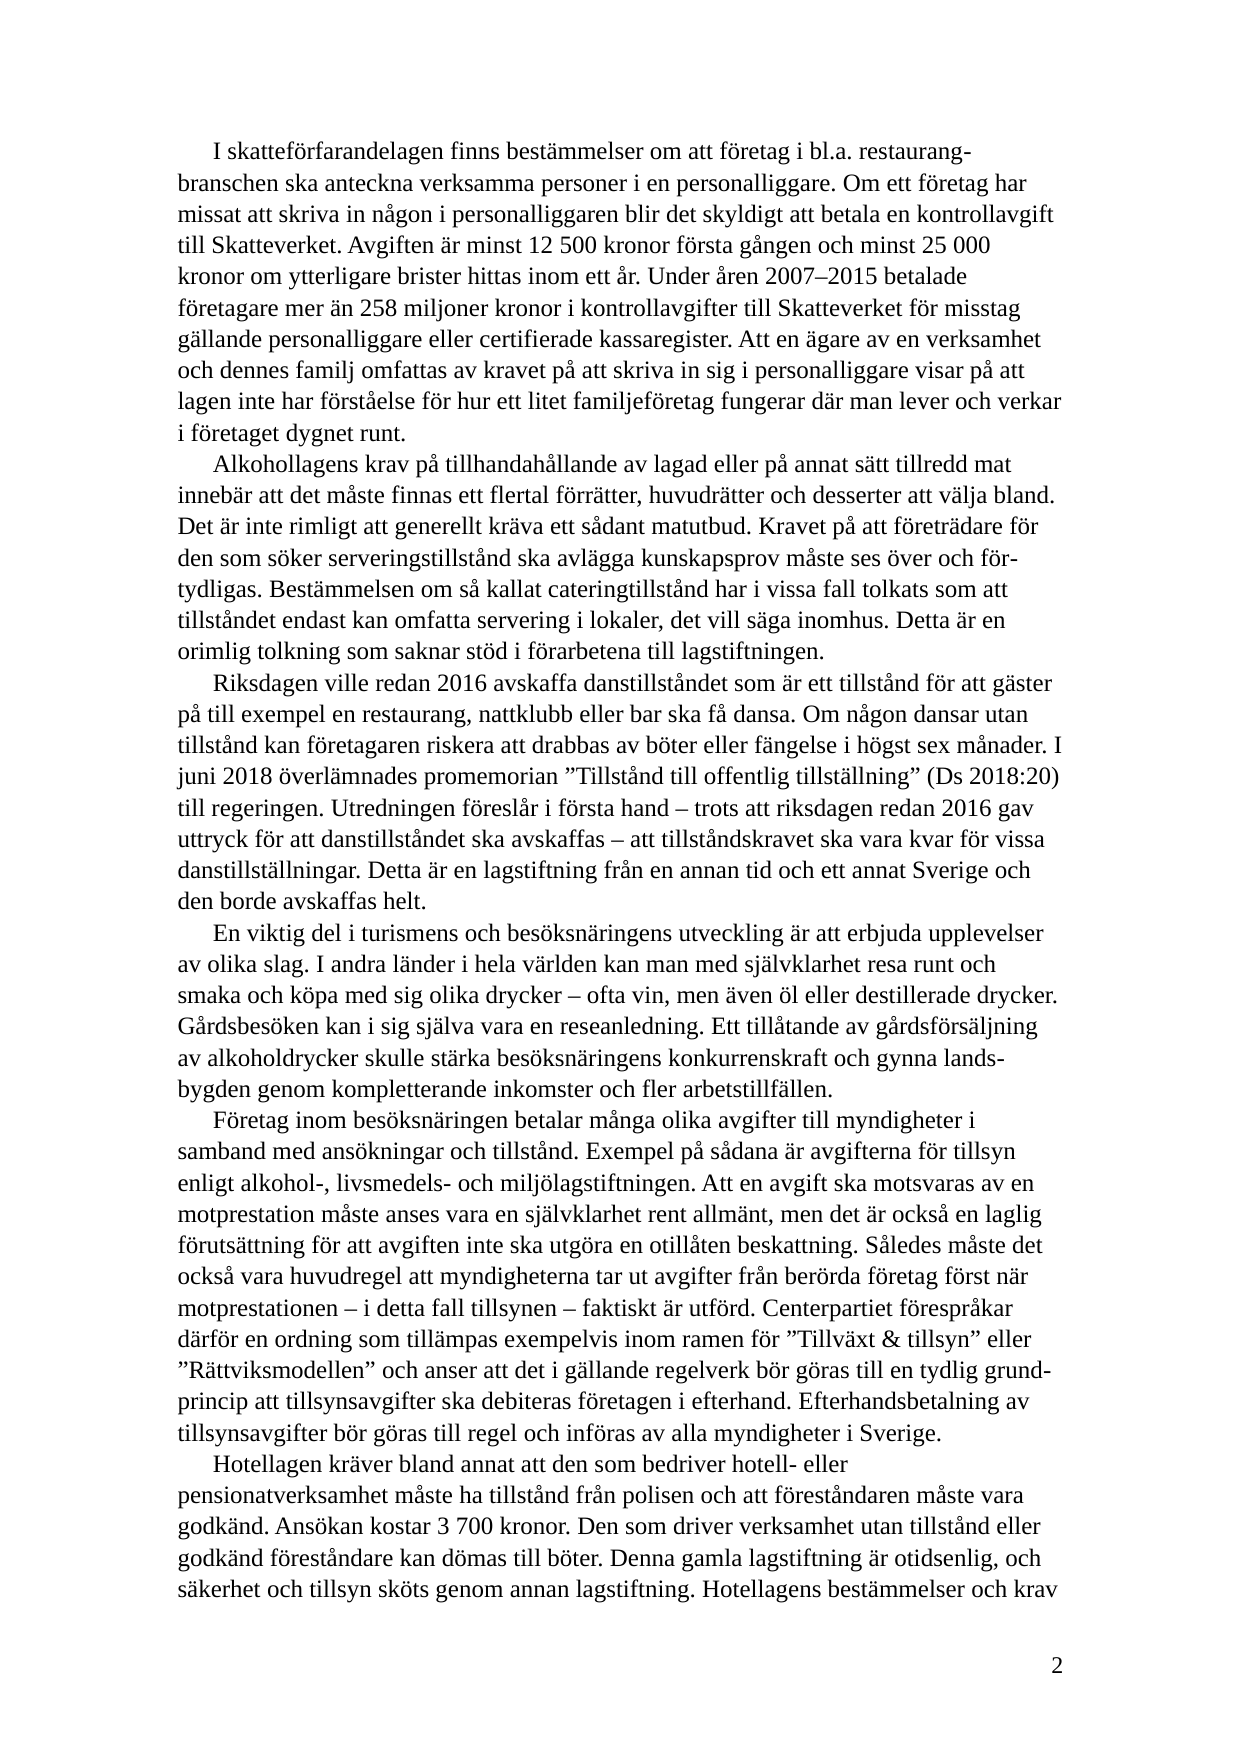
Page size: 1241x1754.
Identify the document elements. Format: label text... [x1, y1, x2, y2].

text En viktig del i turismens och besöksnäringens utveckling är att erbjuda upplevelser av olika slag. I andra länder i hela världen kan man med självklarhet resa runt och smaka och köpa med sig olika drycker – ofta vin, men även öl eller destillerade drycker. Gårdsbesöken kan i sig själva vara en reseanledning. Ett tillåtande av gårdsförsäljning av alkoholdrycker skulle stärka besöksnäringens konkurrenskraft och gynna landsbygden genom kompletterande inkomster och fler arbetstillfällen. [177, 915, 1063, 1103]
text Riksdagen ville redan 2016 avskaffa danstillståndet som är ett tillstånd för att gäster på till exempel en restaurang, nattklubb eller bar ska få dansa. Om någon dansar utan tillstånd kan företagaren riskera att drabbas av böter eller fängelse i högst sex månader. I juni 2018 överlämnades promemorian ”Tillstånd till offentlig tillställning” (Ds 2018:20) till regeringen. Utredningen föreslår i första hand – trots att riksdagen redan 2016 gav uttryck för att danstillståndet ska avskaffas – att tillståndskravet ska vara kvar för vissa danstillställningar. Detta är en lagstiftning från en annan tid och ett annat Sverige och den borde avskaffas helt. [177, 665, 1063, 915]
text Företag inom besöksnäringen betalar många olika avgifter till myndigheter i samband med ansökningar och tillstånd. Exempel på sådana är avgifterna för tillsyn enligt alkohol-, livsmedels- och miljölagstiftningen. Att en avgift ska motsvaras av en motprestation måste anses vara en självklarhet rent allmänt, men det är också en laglig förutsättning för att avgiften inte ska utgöra en otillåten beskattning. Således måste det också vara huvudregel att myndigheterna tar ut avgifter från berörda företag först när motprestationen – i detta fall tillsynen – faktiskt är utförd. Centerpartiet förespråkar därför en ordning som tillämpas exempelvis inom ramen för ”Tillväxt & tillsyn” eller ”Rättviksmodellen” och anser att det i gällande regelverk bör göras till en tydlig grundprincip att tillsynsavgifter ska debiteras företagen i efterhand. Efterhandsbetalning av tillsynsavgifter bör göras till regel och införas av alla myndigheter i Sverige. [177, 1103, 1063, 1446]
text Alkohollagens krav på tillhandahållande av lagad eller på annat sätt tillredd mat innebär att det måste finnas ett flertal förrätter, huvudrätter och desserter att välja bland. Det är inte rimligt att generellt kräva ett sådant matutbud. Kravet på att företrädare för den som söker serveringstillstånd ska avlägga kunskapsprov måste ses över och förtydligas. Bestämmelsen om så kallat cateringtillstånd har i vissa fall tolkats som att tillståndet endast kan omfatta servering i lokaler, det vill säga inomhus. Detta är en orimlig tolkning som saknar stöd i förarbetena till lagstiftningen. [177, 446, 1063, 665]
text I skatteförfarandelagen finns bestämmelser om att företag i bl.a. restaurangbranschen ska anteckna verksamma personer i en personalliggare. Om ett företag har missat att skriva in någon i personalliggaren blir det skyldigt att betala en kontrollavgift till Skatteverket. Avgiften är minst 12 500 kronor första gången och minst 25 000 kronor om ytterligare brister hittas inom ett år. Under åren 2007–2015 betalade företagare mer än 258 miljoner kronor i kontrollavgifter till Skatteverket för misstag gällande personalliggare eller certifierade kassaregister. Att en ägare av en verksamhet och dennes familj omfattas av kravet på att skriva in sig i personalliggare visar på att lagen inte har förståelse för hur ett litet familjeföretag fungerar där man lever och verkar i företaget dygnet runt. [177, 134, 1063, 446]
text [177, 1446, 1063, 1603]
